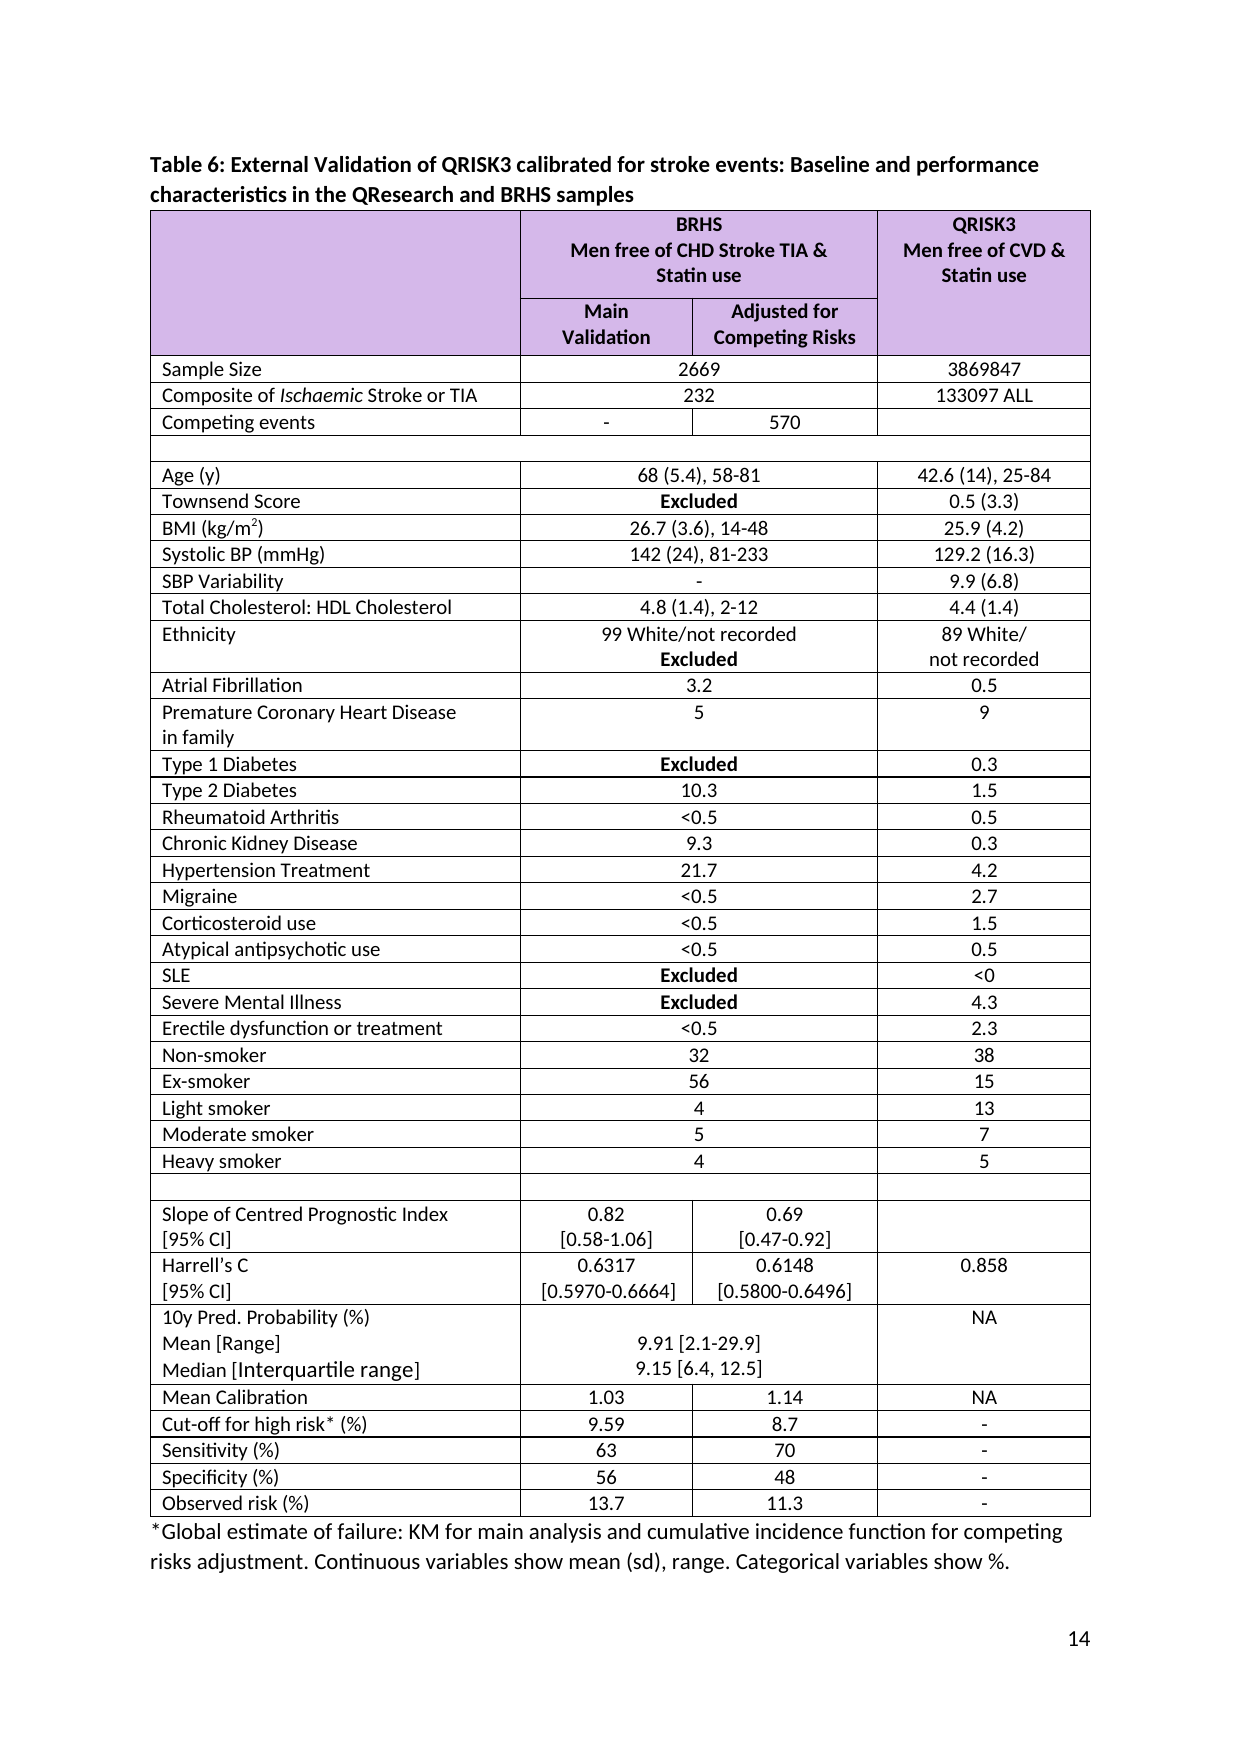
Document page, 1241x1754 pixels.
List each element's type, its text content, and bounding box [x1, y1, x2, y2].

table_cell [878, 409, 1090, 434]
table_cell 9.59 [521, 1411, 692, 1436]
table_cell <0.5 [521, 910, 877, 935]
table_cell Premature Coronary Heart Disease in family [151, 699, 520, 750]
table_header QRISK3 Men free of CVD & Statin use [878, 211, 1090, 355]
table_cell 4 [521, 1095, 877, 1120]
table_cell [878, 1201, 1090, 1252]
table_cell Total Cholesterol: HDL Cholesterol [151, 594, 520, 620]
table_cell 70 [693, 1438, 877, 1463]
table_cell <0.5 [521, 936, 877, 962]
table_cell Rheumatoid Arthritis [151, 804, 520, 829]
table_cell 11.3 [693, 1490, 877, 1516]
table_cell 5 [521, 699, 877, 750]
table_cell Ex-smoker [151, 1069, 520, 1094]
table_cell 3869847 [878, 356, 1090, 382]
table_cell Excluded [521, 963, 877, 988]
table_cell [151, 436, 1090, 461]
table_cell Atrial Fibrillation [151, 673, 520, 698]
table_cell 1.5 [878, 778, 1090, 803]
table_cell 4.2 [878, 857, 1090, 882]
table_cell 570 [693, 409, 877, 434]
table_cell 48 [693, 1464, 877, 1489]
table_cell 99 White/not recorded Excluded [521, 621, 877, 672]
table_cell 8.7 [693, 1411, 877, 1436]
table_cell Hypertension Treatment [151, 857, 520, 882]
table_cell Migraine [151, 883, 520, 909]
table_cell 68 (5.4), 58-81 [521, 462, 877, 487]
table_cell 5 [521, 1121, 877, 1147]
table_cell 5 [878, 1148, 1090, 1173]
table_cell 25.9 (4.2) [878, 515, 1090, 540]
table_cell <0 [878, 963, 1090, 988]
table_cell 4.8 (1.4), 2-12 [521, 594, 877, 620]
table_header [151, 211, 520, 355]
table_cell SLE [151, 963, 520, 988]
table_cell Specificity (%) [151, 1464, 520, 1489]
table_cell Heavy smoker [151, 1148, 520, 1173]
table_cell Observed risk (%) [151, 1490, 520, 1516]
table_cell 0.82 [0.58-1.06] [521, 1201, 692, 1252]
table_cell 63 [521, 1438, 692, 1463]
table_cell Non-smoker [151, 1042, 520, 1067]
table_cell 13 [878, 1095, 1090, 1120]
table_cell Composite of Ischaemic Stroke or TIA [151, 383, 520, 408]
table_cell 0.5 [878, 804, 1090, 829]
table_cell 42.6 (14), 25-84 [878, 462, 1090, 487]
table_cell 9 [878, 699, 1090, 750]
table_cell 56 [521, 1069, 877, 1094]
table_cell 1.03 [521, 1385, 692, 1410]
table_cell 1.14 [693, 1385, 877, 1410]
table_cell [878, 1174, 1090, 1200]
table_cell 133097 ALL [878, 383, 1090, 408]
table_cell 0.5 [878, 936, 1090, 962]
table_cell 89 White/ not recorded [878, 621, 1090, 672]
table_cell 0.3 [878, 830, 1090, 856]
table_cell Townsend Score [151, 489, 520, 514]
table_cell Corticosteroid use [151, 910, 520, 935]
table_cell Moderate smoker [151, 1121, 520, 1147]
table_cell Cut-off for high risk* (%) [151, 1411, 520, 1436]
table_cell Main Validation [521, 299, 692, 355]
table_cell 9.9 (6.8) [878, 568, 1090, 593]
table_cell 3.2 [521, 673, 877, 698]
table_cell Adjusted for Competing Risks [693, 299, 877, 355]
table_cell 4 [521, 1148, 877, 1173]
table_cell 9.91 [2.1-29.9] 9.15 [6.4, 12.5] [521, 1305, 877, 1383]
table_cell 10y Pred. Probability (%) Mean [Range] Median [Interquartile range] [151, 1305, 520, 1383]
table_cell 9.3 [521, 830, 877, 856]
table_cell 7 [878, 1121, 1090, 1147]
table_cell Sample Size [151, 356, 520, 382]
table_cell NA [878, 1385, 1090, 1410]
table_cell Sensitivity (%) [151, 1438, 520, 1463]
table_cell 38 [878, 1042, 1090, 1067]
table_cell 1.5 [878, 910, 1090, 935]
table_cell Age (y) [151, 462, 520, 487]
table_cell Excluded [521, 489, 877, 514]
table_cell - [878, 1438, 1090, 1463]
table_cell - [878, 1411, 1090, 1436]
table_cell Excluded [521, 751, 877, 776]
table_cell 142 (24), 81-233 [521, 541, 877, 567]
table_cell 2.3 [878, 1016, 1090, 1041]
table_cell 129.2 (16.3) [878, 541, 1090, 567]
table_cell 0.6317 [0.5970-0.6664] [521, 1253, 692, 1303]
table_cell Atypical antipsychotic use [151, 936, 520, 962]
table_cell <0.5 [521, 1016, 877, 1041]
table_cell 15 [878, 1069, 1090, 1094]
table_cell - [878, 1490, 1090, 1516]
table_cell Type 2 Diabetes [151, 778, 520, 803]
table_cell Excluded [521, 989, 877, 1014]
table_cell 2.7 [878, 883, 1090, 909]
text *Global estimate of failure: KM for main analysis and cumulative incidence function for competing risks adjustment. Continuous variables show mean (sd), range. Categorical variables show %. [150, 1517, 1090, 1575]
text Table 6: External Validation of QRISK3 calibrated for stroke events: Baseline and performance characteristics in the QResearch and BRHS samples [150, 150, 1090, 208]
table_cell Light smoker [151, 1095, 520, 1120]
table_cell Competing events [151, 409, 520, 434]
table_cell - [521, 409, 692, 434]
table_cell 0.6148 [0.5800-0.6496] [693, 1253, 877, 1303]
table_cell Chronic Kidney Disease [151, 830, 520, 856]
table_cell 2669 [521, 356, 877, 382]
table_cell SBP Variability [151, 568, 520, 593]
table_cell 21.7 [521, 857, 877, 882]
table_cell 32 [521, 1042, 877, 1067]
table_cell 13.7 [521, 1490, 692, 1516]
table_cell Systolic BP (mmHg) [151, 541, 520, 567]
table_cell Type 1 Diabetes [151, 751, 520, 776]
table_cell 4.4 (1.4) [878, 594, 1090, 620]
table_cell 10.3 [521, 778, 877, 803]
table_cell 232 [521, 383, 877, 408]
table_cell 4.3 [878, 989, 1090, 1014]
table_cell 0.3 [878, 751, 1090, 776]
table_cell Mean Calibration [151, 1385, 520, 1410]
table_cell <0.5 [521, 883, 877, 909]
table_cell - [521, 568, 877, 593]
table_cell 0.858 [878, 1253, 1090, 1303]
table_cell - [878, 1464, 1090, 1489]
table_cell Ethnicity [151, 621, 520, 672]
table_cell 0.5 (3.3) [878, 489, 1090, 514]
table_cell Erectile dysfunction or treatment [151, 1016, 520, 1041]
table_cell 56 [521, 1464, 692, 1489]
table_cell [521, 1174, 877, 1200]
table_cell Severe Mental Illness [151, 989, 520, 1014]
table_cell 0.5 [878, 673, 1090, 698]
table_cell BMI (kg/m2) [151, 515, 520, 540]
table_cell <0.5 [521, 804, 877, 829]
table_cell 0.69 [0.47-0.92] [693, 1201, 877, 1252]
table_cell [151, 1174, 520, 1200]
table_cell NA [878, 1305, 1090, 1383]
table_header BRHS Men free of CHD Stroke TIA & Statin use [521, 211, 877, 298]
table_cell Slope of Centred Prognostic Index [95% CI] [151, 1201, 520, 1252]
table_cell Harrell’s C [95% CI] [151, 1253, 520, 1303]
table_cell 26.7 (3.6), 14-48 [521, 515, 877, 540]
